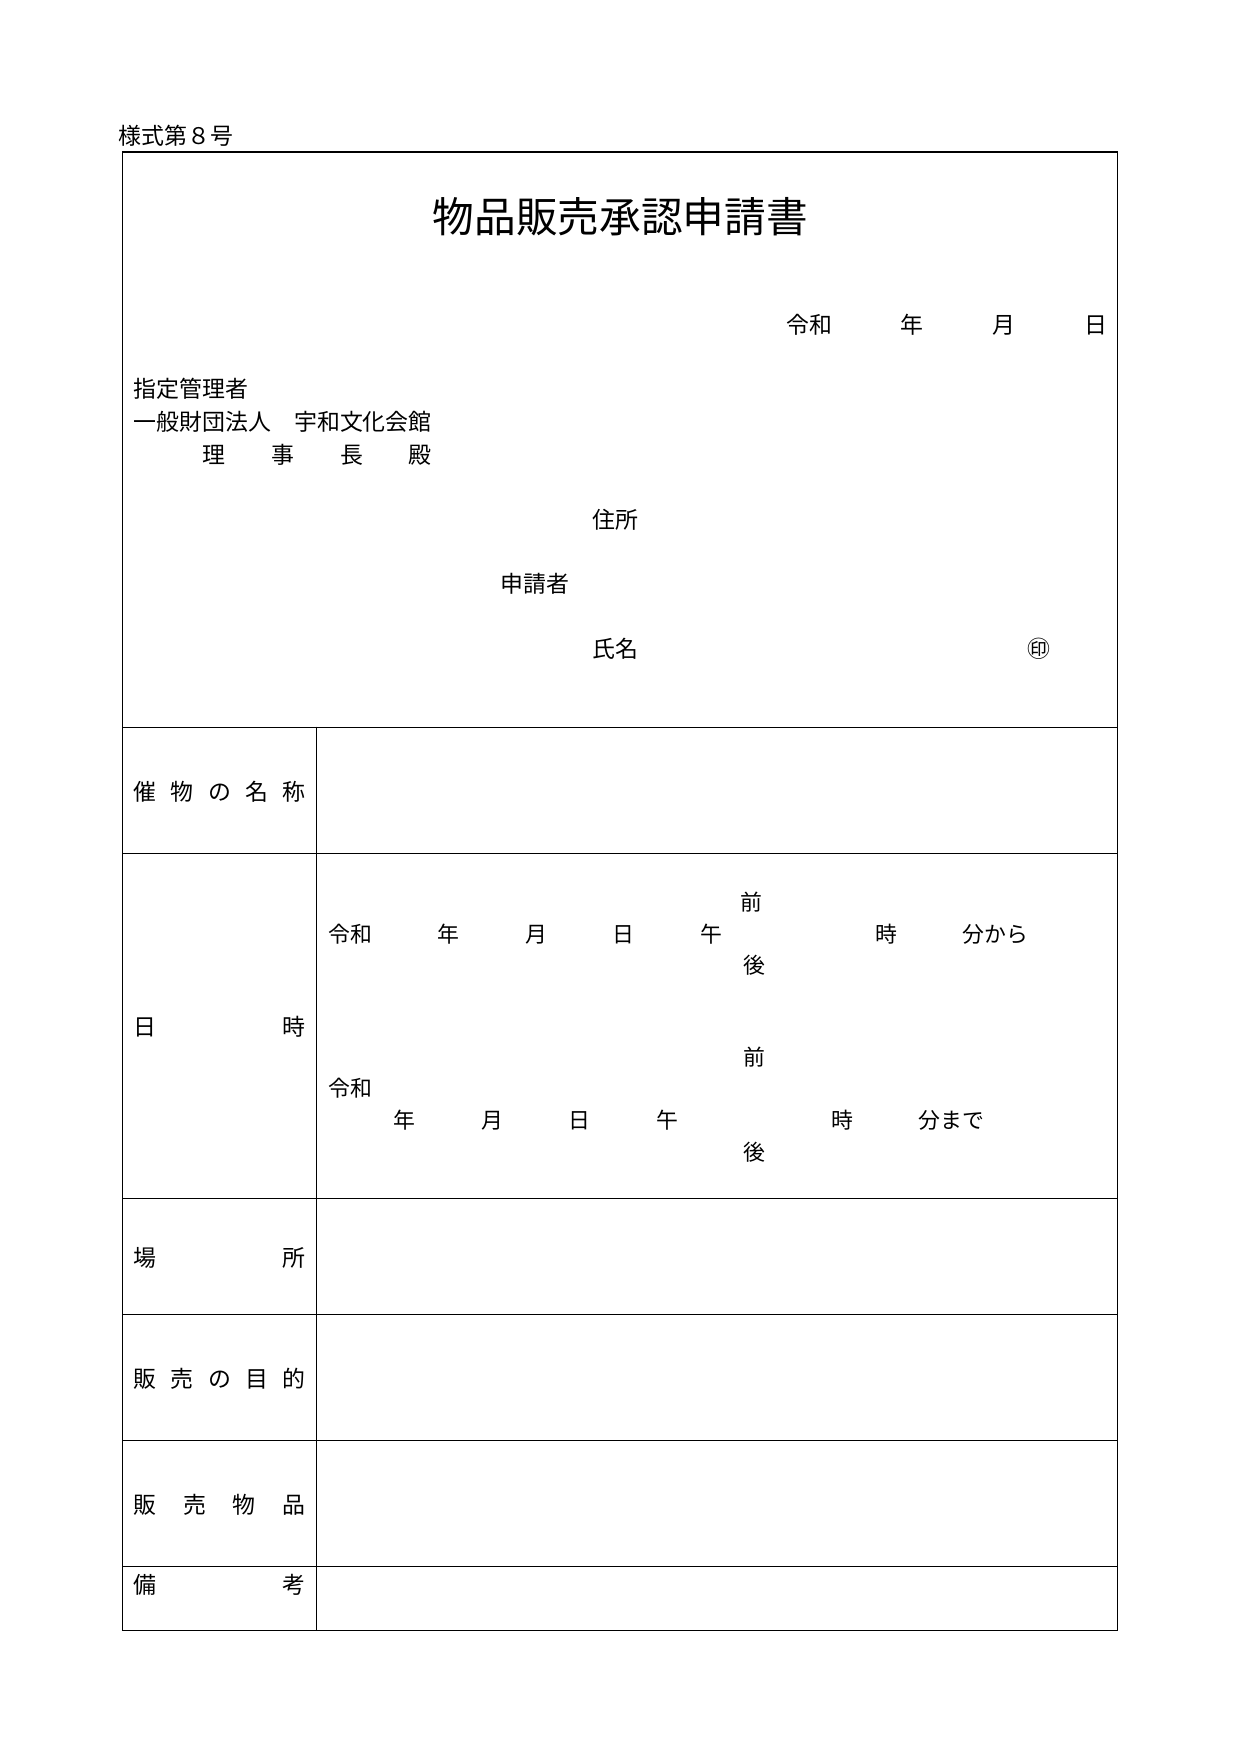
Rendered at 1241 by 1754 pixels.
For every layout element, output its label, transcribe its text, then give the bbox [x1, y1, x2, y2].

table_cell 販売の目的 [123, 1315, 316, 1440]
table_cell [317, 1567, 1117, 1630]
table_cell 備考 [123, 1567, 316, 1630]
table_cell [317, 1199, 1117, 1314]
table_cell [317, 1315, 1117, 1440]
table_cell 前 令和 年 月 日 午 時 分から 後 前 令和 年 月 日 午 時 分まで 後 [317, 854, 1117, 1197]
table_cell 販売物品 [123, 1441, 316, 1566]
text 様式第８号 [118, 118, 1122, 151]
table_cell [317, 1441, 1117, 1566]
table_cell [317, 728, 1117, 853]
table_cell 催物の名称 [123, 728, 316, 853]
table_header 物品販売承認申請書 令和 年 月 日 指定管理者 一般財団法人 宇和文化会館 理 事 長 殿 住所 申請者 氏名 ㊞ [123, 153, 1117, 727]
table_cell 日時 [123, 854, 316, 1197]
table_cell 場所 [123, 1199, 316, 1314]
